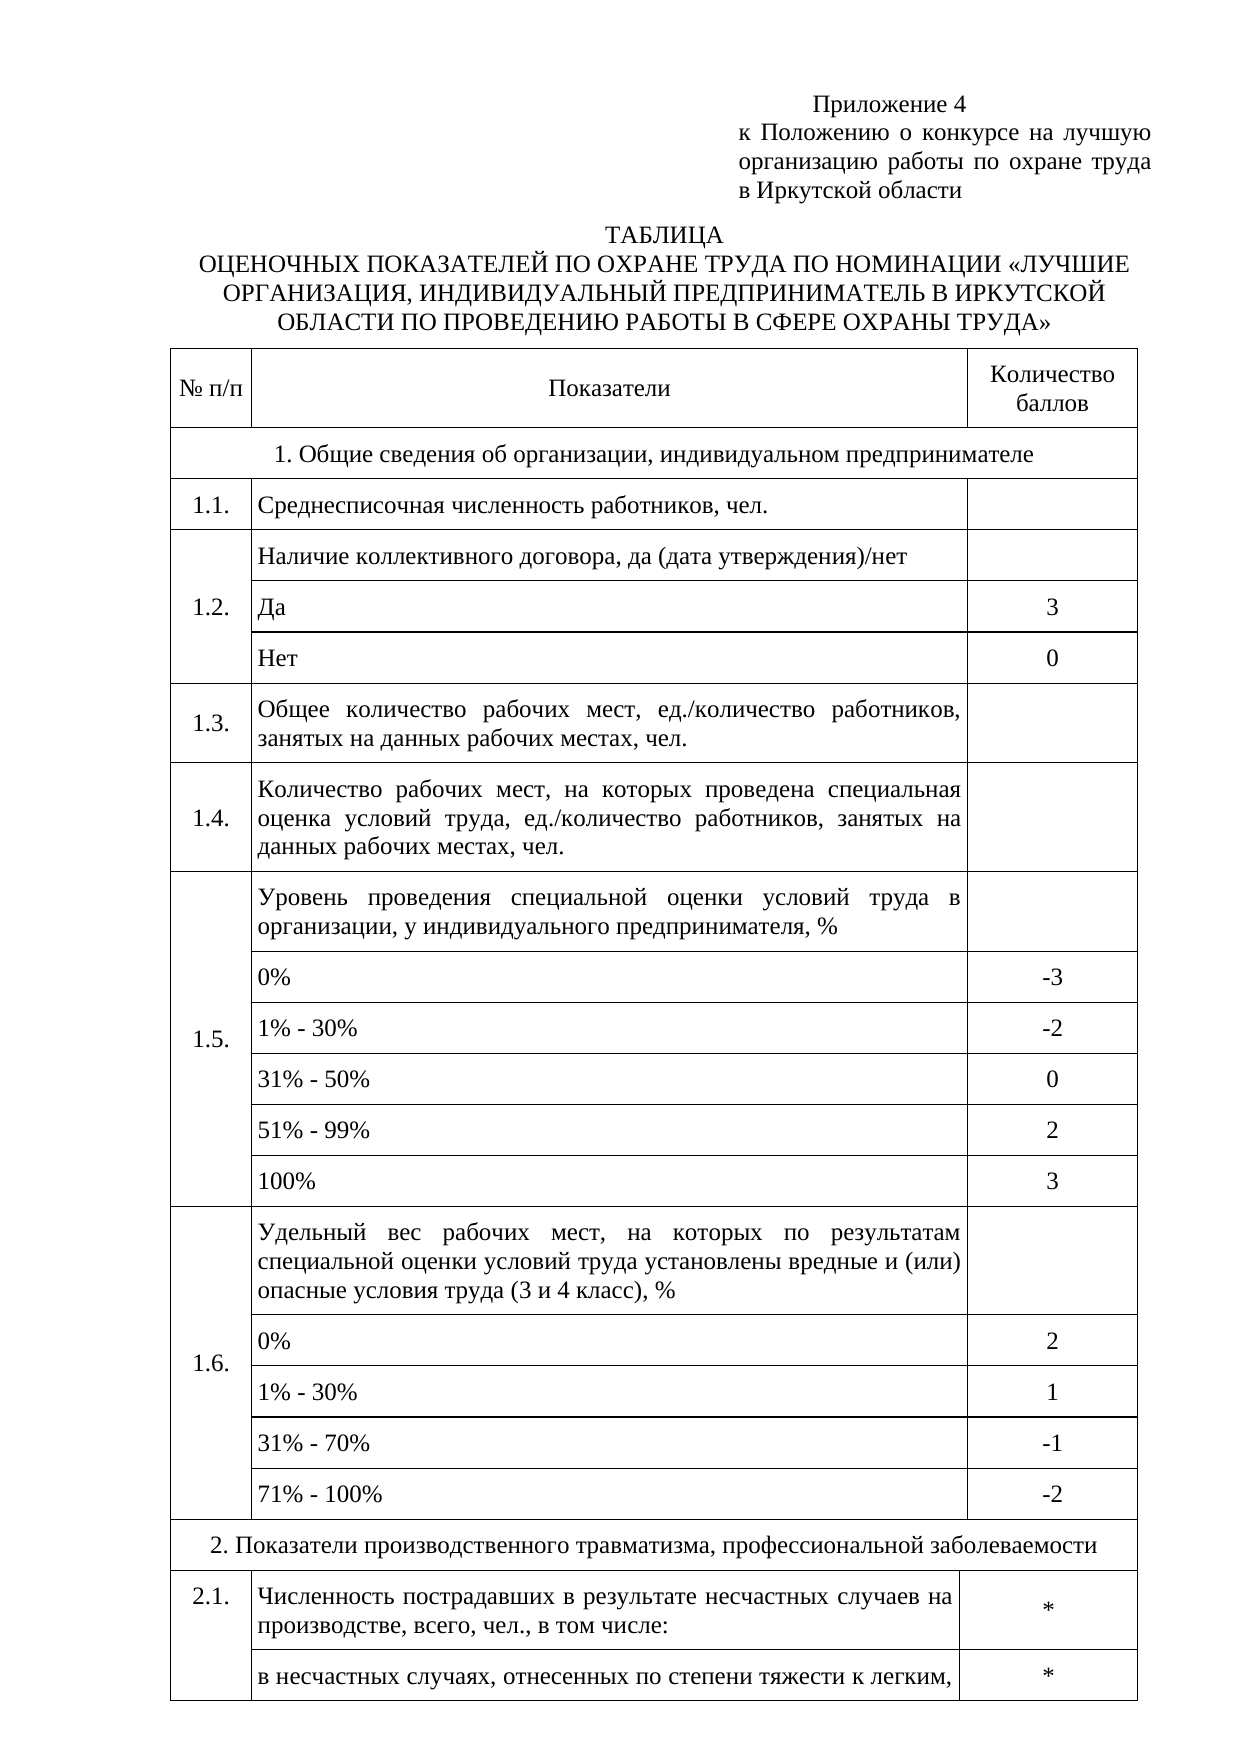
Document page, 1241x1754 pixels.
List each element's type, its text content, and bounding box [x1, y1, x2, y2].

table_cell 1. Общие сведения об организации, индивидуальном предпринимателе [171, 428, 1137, 478]
table_cell 100% [252, 1156, 967, 1206]
table_cell -2 [968, 1003, 1137, 1053]
table_cell Общее количество рабочих мест, ед./количество работников, занятых на данных рабочих местах, чел. [252, 684, 967, 762]
table_header № п/п [171, 349, 251, 427]
table_cell -2 [968, 1469, 1137, 1518]
table_cell -1 [968, 1418, 1137, 1467]
table_cell 0 [968, 633, 1137, 682]
table_cell -3 [968, 952, 1137, 1002]
table_cell 1.3. [171, 684, 251, 762]
table_cell 1.1. [171, 479, 251, 529]
title ТАБЛИЦА [177, 220, 1152, 249]
table_cell 2 [968, 1105, 1137, 1155]
table_cell 3 [968, 581, 1137, 631]
table_cell 1% - 30% [252, 1366, 967, 1416]
table_cell 2. Показатели производственного травматизма, профессиональной заболеваемости [171, 1520, 1137, 1569]
text к Положению о конкурсе на лучшую организацию работы по охране труда в Иркутской области [738, 117, 1152, 204]
table_cell [968, 1207, 1137, 1314]
table_cell [968, 684, 1137, 762]
table_cell Да [252, 581, 967, 631]
table_cell Наличие коллективного договора, да (дата утверждения)/нет [252, 530, 967, 580]
table_cell 1.2. [171, 530, 251, 682]
table_cell 1.5. [171, 872, 251, 1206]
title ОЦЕНОЧНЫХ ПОКАЗАТЕЛЕЙ ПО ОХРАНЕ ТРУДА ПО НОМИНАЦИИ «ЛУЧШИЕ ОРГАНИЗАЦИЯ, ИНДИВИДУАЛЬНЫЙ ПРЕДПРИНИМАТЕЛЬ В ИРКУТСКОЙ ОБЛАСТИ ПО ПРОВЕДЕНИЮ РАБОТЫ В СФЕРЕ ОХРАНЫ ТРУДА» [177, 249, 1152, 335]
table_cell [968, 479, 1137, 529]
table_cell 2.1. [171, 1571, 251, 1700]
table_cell 1% - 30% [252, 1003, 967, 1053]
table_cell 0% [252, 1315, 967, 1365]
table_header Показатели [252, 349, 967, 427]
table_cell Среднесписочная численность работников, чел. [252, 479, 967, 529]
table_cell Численность пострадавших в результате несчастных случаев на производстве, всего, чел., в том числе: [252, 1571, 959, 1649]
table_cell [968, 763, 1137, 871]
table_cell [252, 1650, 959, 1700]
table_cell 51% - 99% [252, 1105, 967, 1155]
table_cell [968, 530, 1137, 580]
table_cell 3 [968, 1156, 1137, 1206]
table_cell Нет [252, 633, 967, 682]
table_cell 2 [968, 1315, 1137, 1365]
table_cell * [960, 1571, 1137, 1649]
table_cell 0 [968, 1054, 1137, 1104]
table_cell 1 [968, 1366, 1137, 1416]
table_cell 0% [252, 952, 967, 1002]
table_cell 31% - 70% [252, 1418, 967, 1467]
table_header Количество баллов [968, 349, 1137, 427]
table_cell 71% - 100% [252, 1469, 967, 1518]
table_cell * [960, 1650, 1137, 1700]
table_cell 1.6. [171, 1207, 251, 1518]
table_cell 31% - 50% [252, 1054, 967, 1104]
table_cell 1.4. [171, 763, 251, 871]
table_cell Уровень проведения специальной оценки условий труда в организации, у индивидуального предпринимателя, % [252, 872, 967, 951]
text Приложение 4 [738, 89, 1152, 117]
table_cell Удельный вес рабочих мест, на которых по результатам специальной оценки условий труда установлены вредные и (или) опасные условия труда (3 и 4 класс), % [252, 1207, 967, 1314]
table_cell [968, 872, 1137, 951]
table_cell Количество рабочих мест, на которых проведена специальная оценка условий труда, ед./количество работников, занятых на данных рабочих местах, чел. [252, 763, 967, 871]
